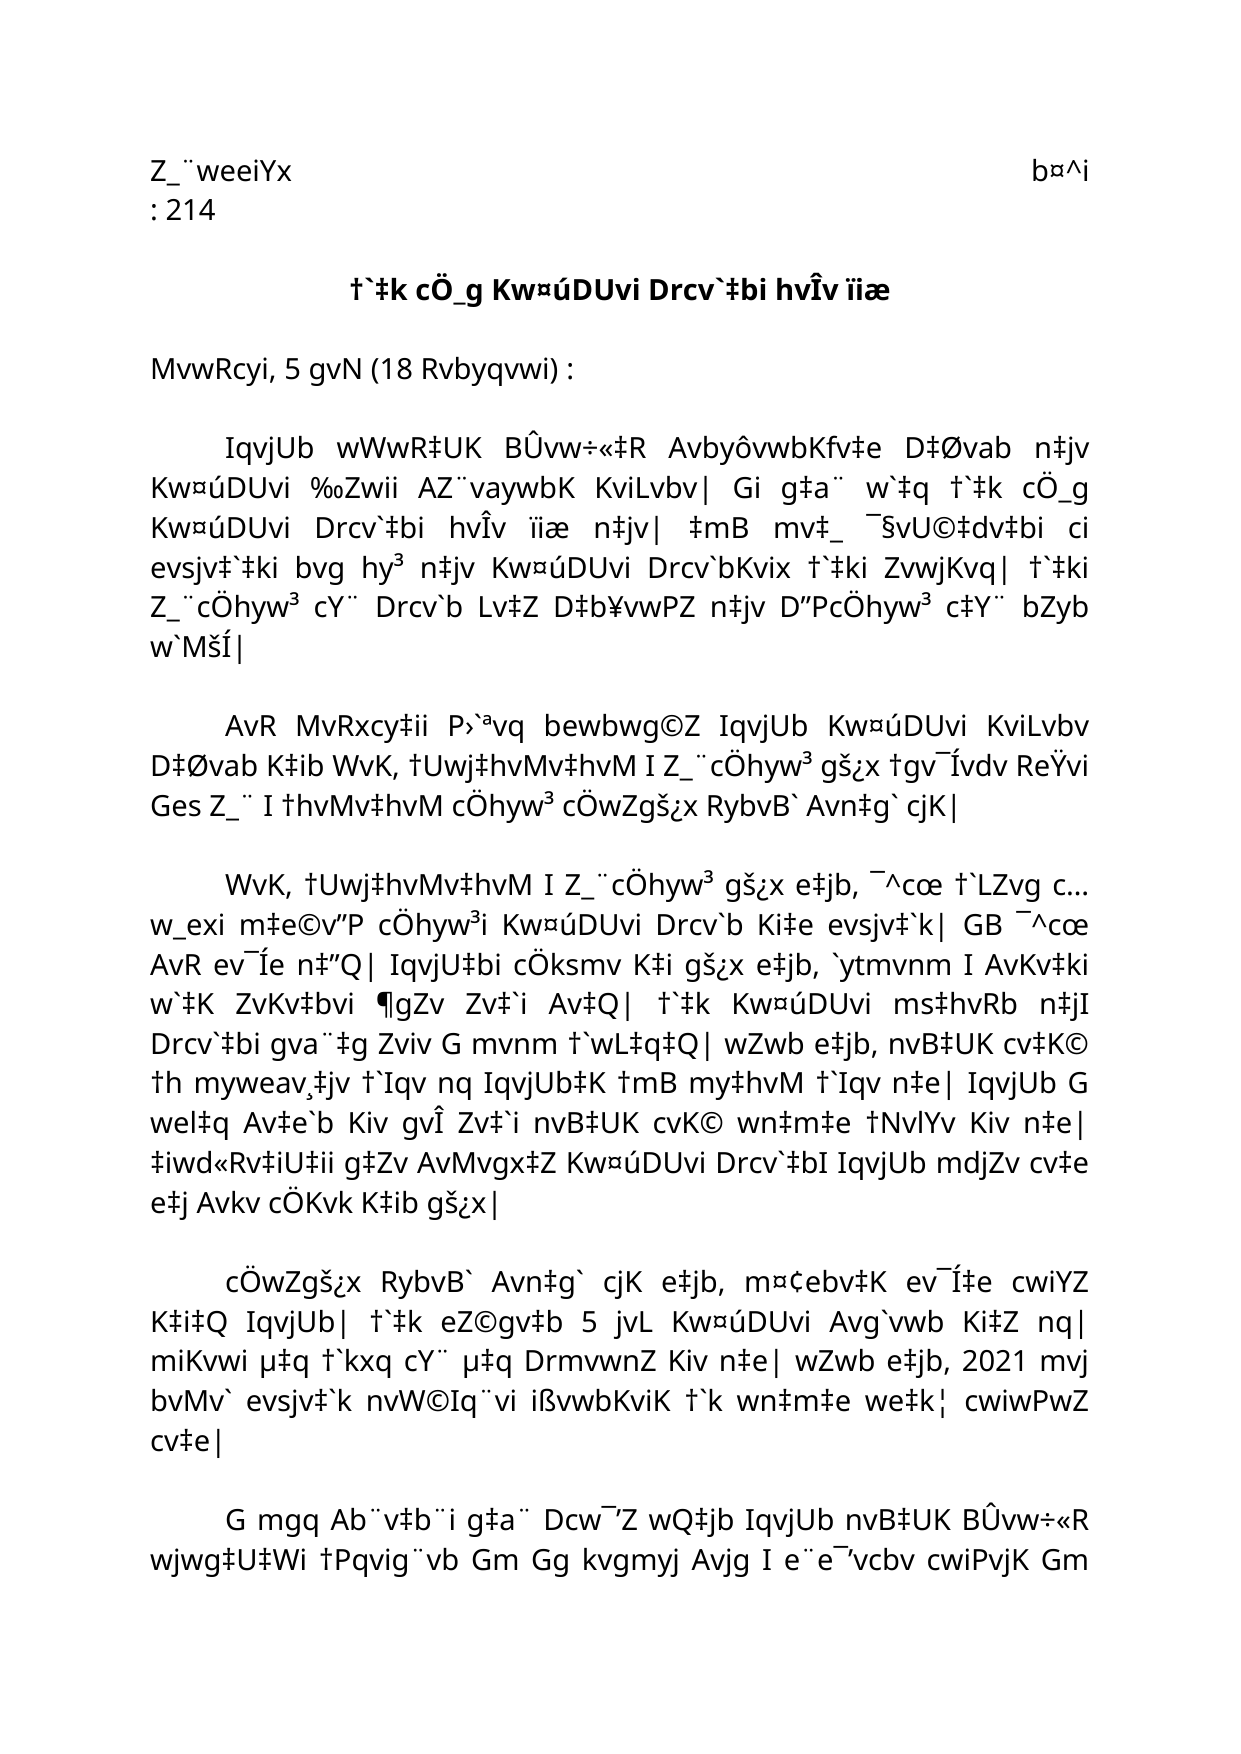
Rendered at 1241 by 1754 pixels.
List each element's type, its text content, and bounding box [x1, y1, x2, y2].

text †`‡k cÖ_g Kw¤úDUvi Drcv`‡bi hvÎv ïiæ [150, 269, 1090, 309]
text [150, 1499, 1090, 1579]
text WvK, †Uwj‡hvMv‡hvM I Z_¨cÖhyw³ gš¿x e‡jb, ¯^cœ †`LZvg c…w_exi m‡e©v”P cÖhyw³i Kw¤úDUvi Drcv`b Ki‡e evsjv‡`k| GB ¯^cœ AvR ev¯Íe n‡”Q| IqvjU‡bi cÖksmv K‡i gš¿x e‡jb, `ytmvnm I AvKv‡ki w`‡K ZvKv‡bvi ¶gZv Zv‡`i Av‡Q| †`‡k Kw¤úDUvi ms‡hvRb n‡jI Drcv`‡bi gva¨‡g Zviv G mvnm †`wL‡q‡Q| wZwb e‡jb, nvB‡UK cv‡K© †h myweav¸‡jv †`Iqv nq IqvjUb‡K †mB my‡hvM †`Iqv n‡e| IqvjUb G wel‡q Av‡e`b Kiv gvÎ Zv‡`i nvB‡UK cvK© wn‡m‡e †NvlYv Kiv n‡e| ‡iwd«Rv‡iU‡ii g‡Zv AvMvgx‡Z Kw¤úDUvi Drcv`‡bI IqvjUb mdjZv cv‡e e‡j Avkv cÖKvk K‡ib gš¿x| [150, 864, 1090, 1222]
text IqvjUb wWwR‡UK BÛvw÷«‡R AvbyôvwbKfv‡e D‡Øvab n‡jv Kw¤úDUvi ‰Zwii AZ¨vaywbK KviLvbv| Gi g‡a¨ w`‡q †`‡k cÖ_g Kw¤úDUvi Drcv`‡bi hvÎv ïiæ n‡jv| ‡mB mv‡_ ¯§vU©‡dv‡bi ci evsjv‡`‡ki bvg hy³ n‡jv Kw¤úDUvi Drcv`bKvix †`‡ki ZvwjKvq| †`‡ki Z_¨cÖhyw³ cY¨ Drcv`b Lv‡Z D‡b¥vwPZ n‡jv D”PcÖhyw³ c‡Y¨ bZyb w`MšÍ| [150, 428, 1090, 666]
text AvR MvRxcy‡ii P›`ªvq bewbwg©Z IqvjUb Kw¤úDUvi KviLvbv D‡Øvab K‡ib WvK, †Uwj‡hvMv‡hvM I Z_¨cÖhyw³ gš¿x †gv¯Ívdv ReŸvi Ges Z_¨ I †hvMv‡hvM cÖhyw³ cÖwZgš¿x RybvB` Avn‡g` cjK| [150, 706, 1090, 825]
text cÖwZgš¿x RybvB` Avn‡g` cjK e‡jb, m¤¢ebv‡K ev¯Í‡e cwiYZ K‡i‡Q IqvjUb| †`‡k eZ©gv‡b 5 jvL Kw¤úDUvi Avg`vwb Ki‡Z nq| miKvwi µ‡q †`kxq cY¨ µ‡q DrmvwnZ Kiv n‡e| wZwb e‡jb, 2021 mvj bvMv` evsjv‡`k nvW©Iq¨vi ißvwbKviK †`k wn‡m‡e we‡k¦ cwiwPwZ cv‡e| [150, 1261, 1090, 1460]
text MvwRcyi, 5 gvN (18 Rvbyqvwi) : [150, 348, 1090, 388]
text Z_¨weeiYx b¤^i : 214 [150, 150, 1090, 229]
